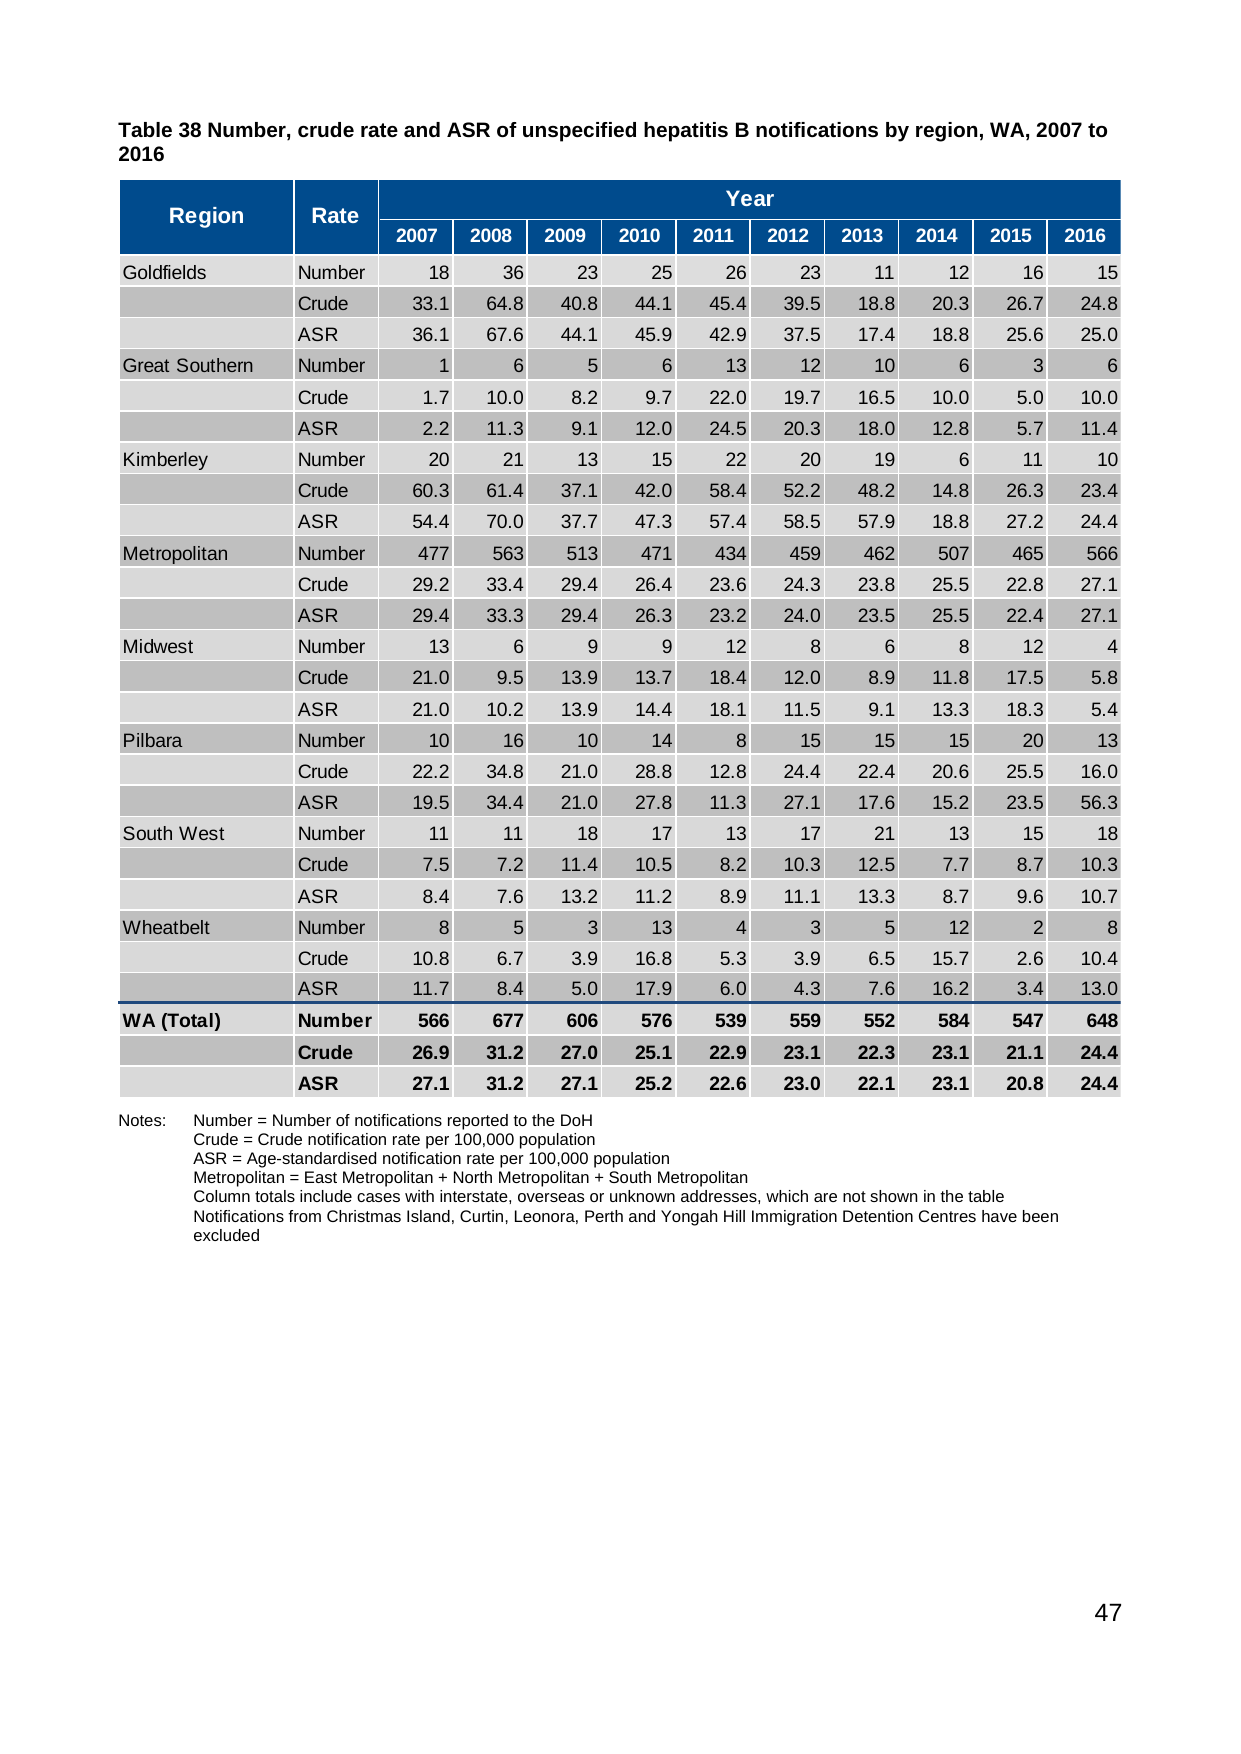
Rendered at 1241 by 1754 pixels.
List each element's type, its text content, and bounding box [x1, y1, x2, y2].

text Metropolitan = East Metropolitan + North Metropolitan + South Metropolitan [118, 1168, 1122, 1187]
text Notes: Number = Number of notifications reported to the DoH [118, 1111, 1122, 1130]
text Column totals include cases with interstate, overseas or unknown addresses, which are not shown in the table [118, 1187, 1122, 1206]
text Notifications from Christmas Island, Curtin, Leonora, Perth and Yongah Hill Immigration Detention Centres have been excluded [193, 1206, 1122, 1245]
text Crude = Crude notification rate per 100,000 population [118, 1130, 1122, 1149]
text ASR = Age-standardised notification rate per 100,000 population [118, 1149, 1122, 1168]
